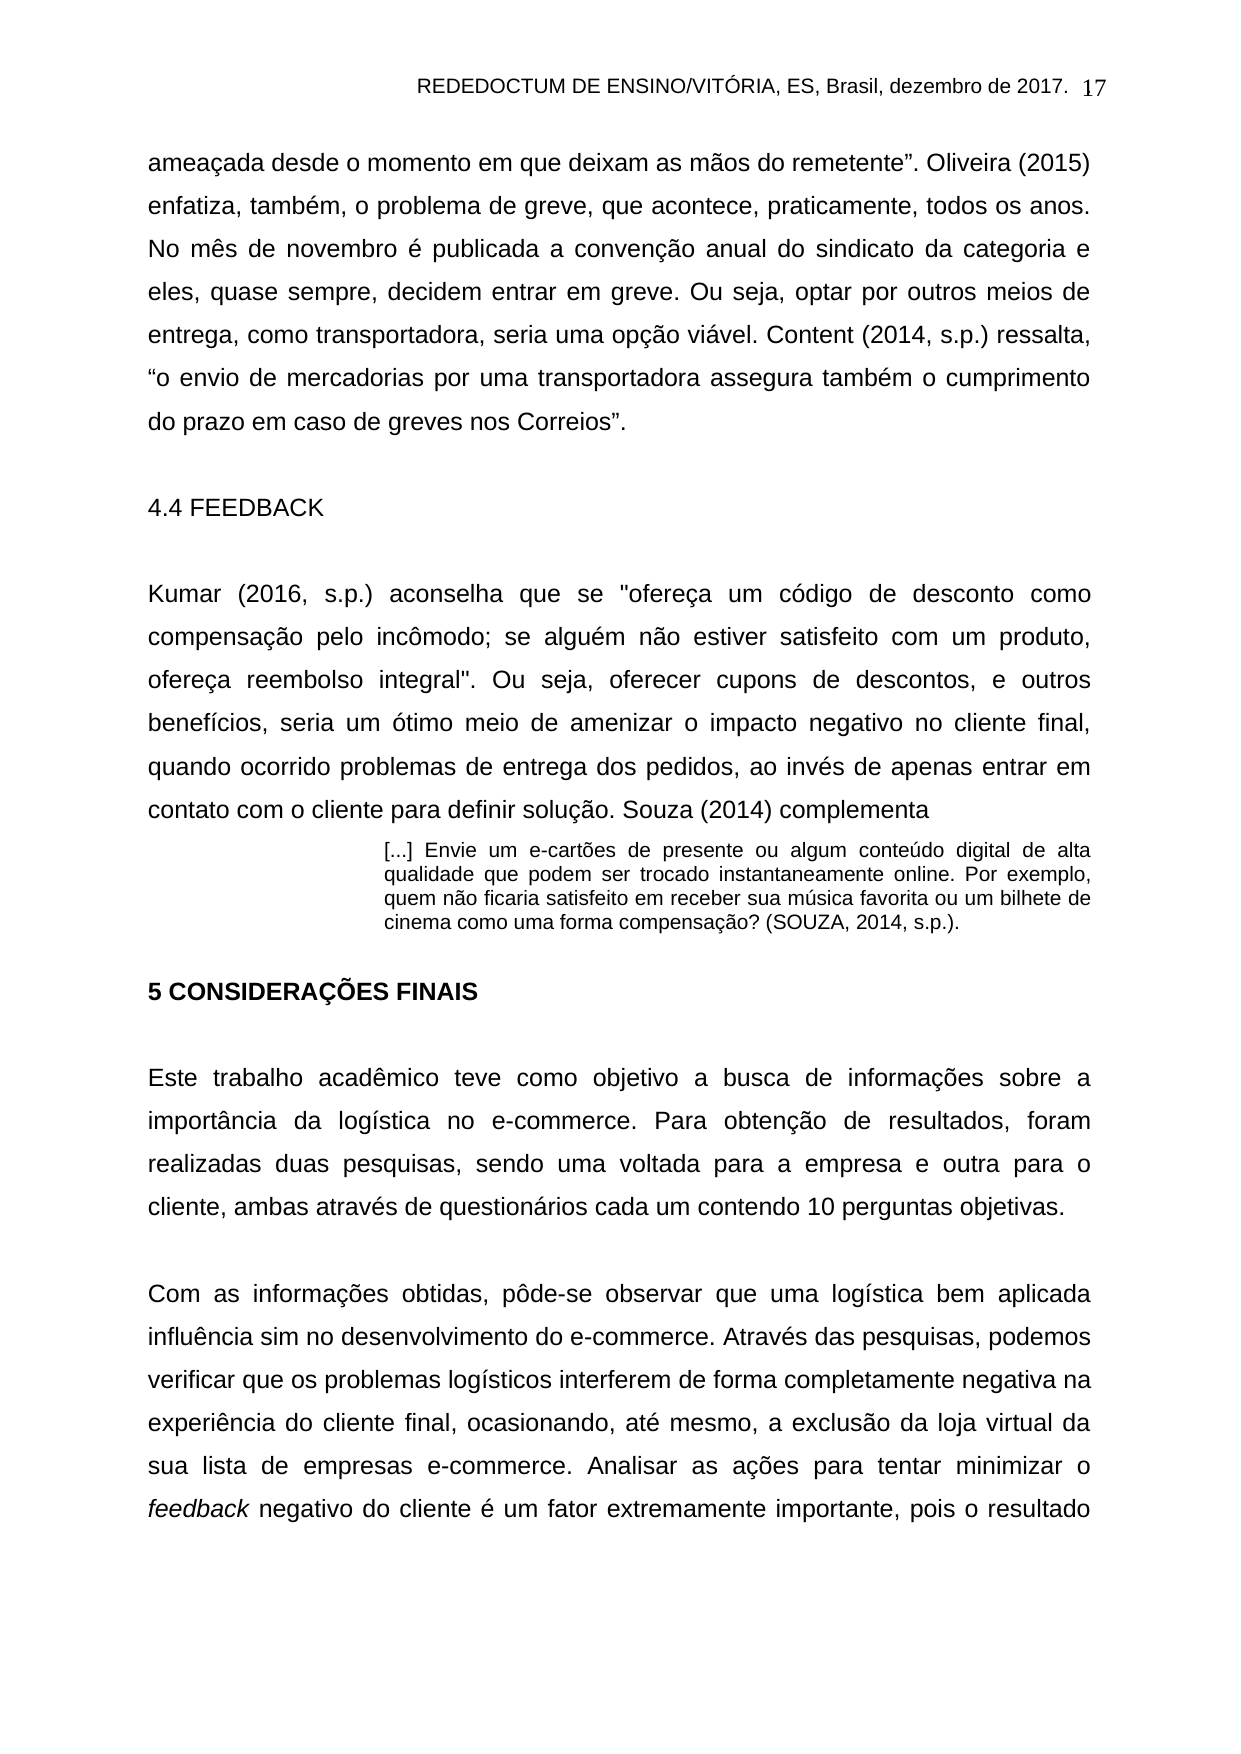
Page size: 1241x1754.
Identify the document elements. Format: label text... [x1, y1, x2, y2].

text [148, 148, 1092, 435]
text [...] Envie um e-cartões de presente ou algum conteúdo digital de alta qualidade que podem ser trocado instantaneamente online. Por exemplo, quem não ficaria satisfeito em receber sua música favorita ou um bilhete de cinema como uma forma compensação? (SOUZA, 2014, s.p.). [384, 838, 1092, 933]
text Este trabalho acadêmico teve como objetivo a busca de informações sobre a importância da logística no e-commerce. Para obtenção de resultados, foram realizadas duas pesquisas, sendo uma voltada para a empresa e outra para o cliente, ambas através de questionários cada um contendo 10 perguntas objetivas. [148, 1063, 1092, 1221]
text 5 CONSIDERAÇÕES FINAIS [148, 977, 1092, 1005]
text 4.4 FEEDBACK [148, 493, 1092, 521]
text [148, 1278, 1092, 1523]
text Kumar (2016, s.p.) aconselha que se "ofereça um código de desconto como compensação pelo incômodo; se alguém não estiver satisfeito com um produto, ofereça reembolso integral". Ou seja, oferecer cupons de descontos, e outros benefícios, seria um ótimo meio de amenizar o impacto negativo no cliente final, quando ocorrido problemas de entrega dos pedidos, ao invés de apenas entrar em contato com o cliente para definir solução. Souza (2014) complementa [148, 579, 1092, 823]
